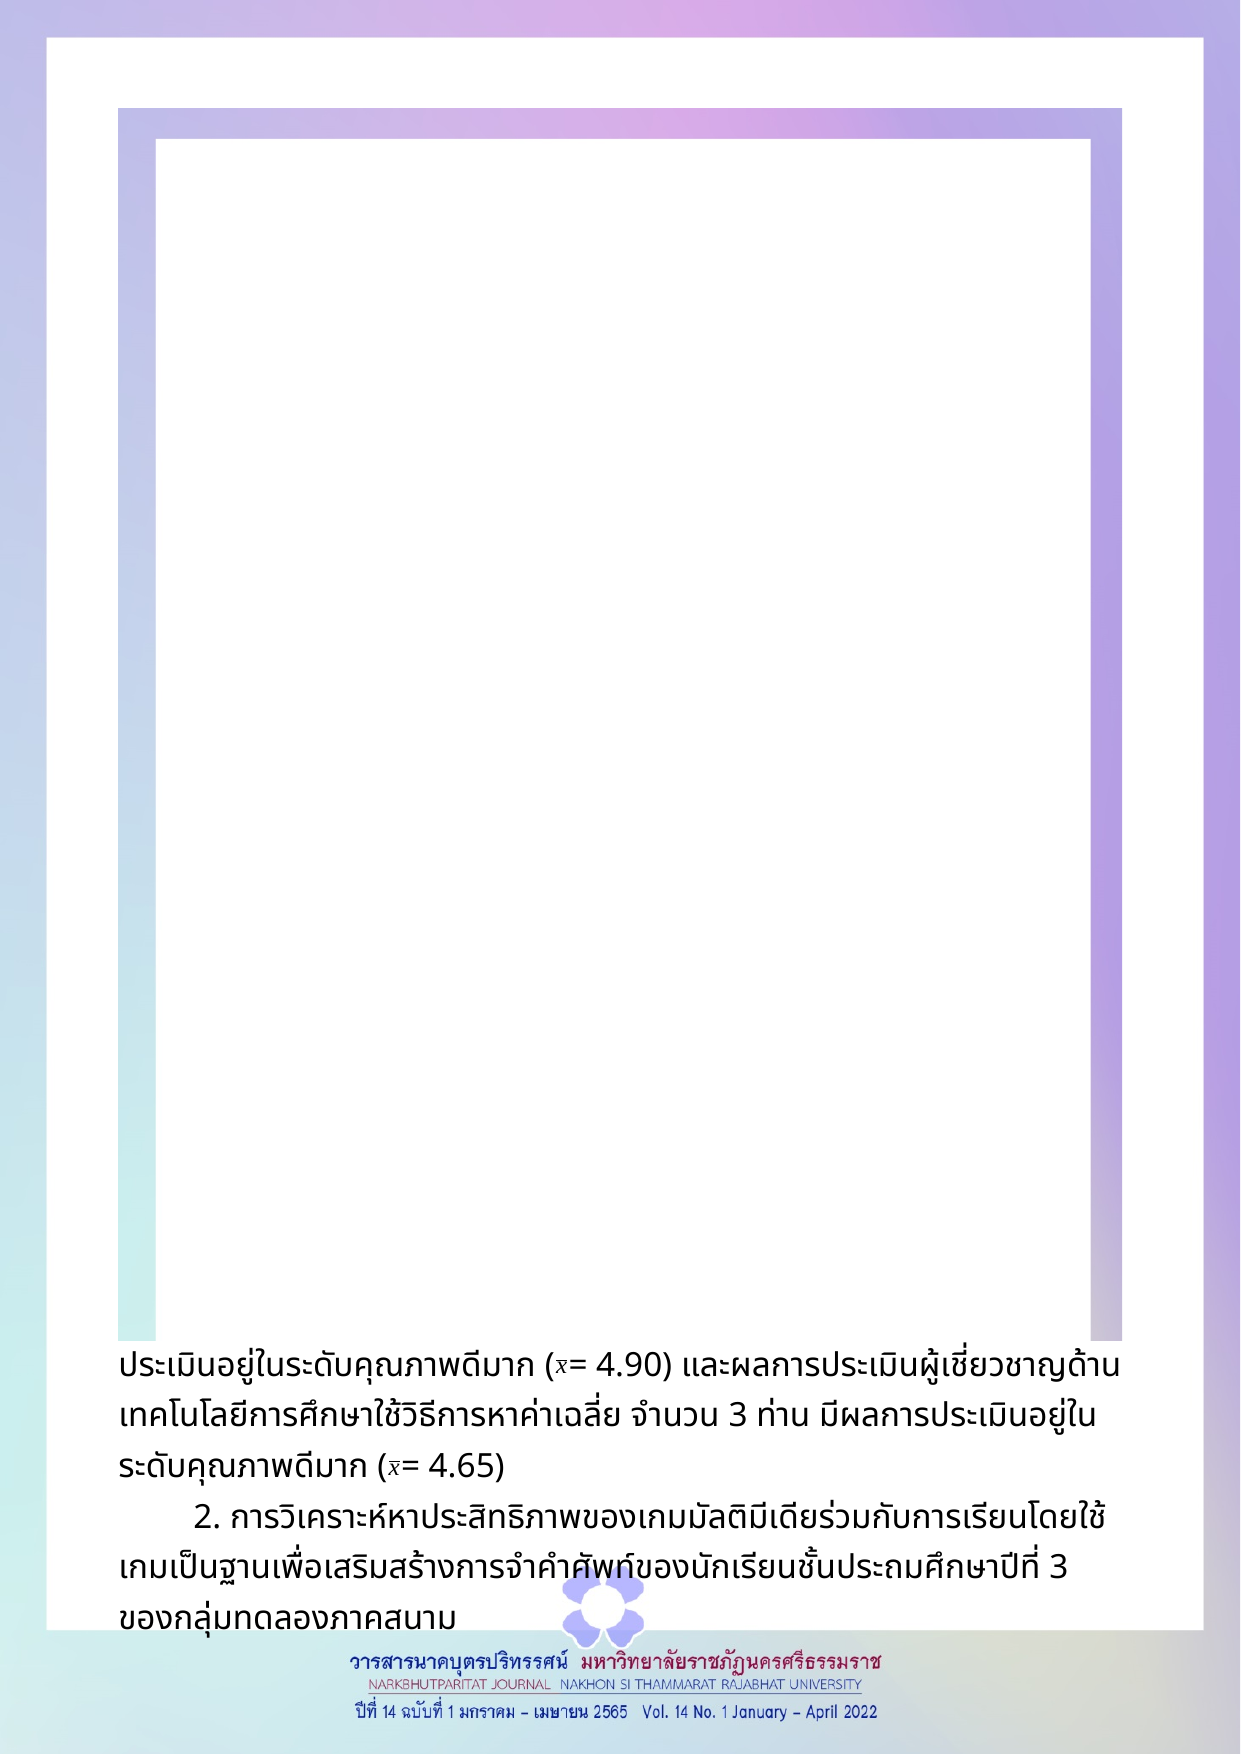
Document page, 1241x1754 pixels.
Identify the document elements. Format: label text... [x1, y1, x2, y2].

picture [0, 0, 1241, 1754]
text 1. การวิเคราะห์หาคุณภาพเกมมัลติมีเดียร่วมกับการเรียนโดยใช้เกมเป็นฐานเพื่อเสริมสร้างการจำคำศัพท์ของนักเรียนชั้นประถมศึกษาปีที่ 3 ที่ประเมินโดยผู้เชี่ยวชาญด้านเนื้อหาและวัดและประเมินผล จำนวน 3 ท่าน พบว่ามีผลการประเมินอยู่ในระดับคุณภาพดีมาก (= 4.90) และผลการประเมินผู้เชี่ยวชาญด้านเทคโนโลยีการศึกษาใช้วิธีการหาค่าเฉลี่ย จำนวน 3 ท่าน มีผลการประเมินอยู่ในระดับคุณภาพดีมาก (= 4.65) [118, 1341, 1122, 1492]
text 2. การวิเคราะห์หาประสิทธิภาพของเกมมัลติมีเดียร่วมกับการเรียนโดยใช้เกมเป็นฐานเพื่อเสริมสร้างการจำคำศัพท์ของนักเรียนชั้นประถมศึกษาปีที่ 3 ของกลุ่มทดลองภาคสนาม [118, 1492, 1122, 1644]
